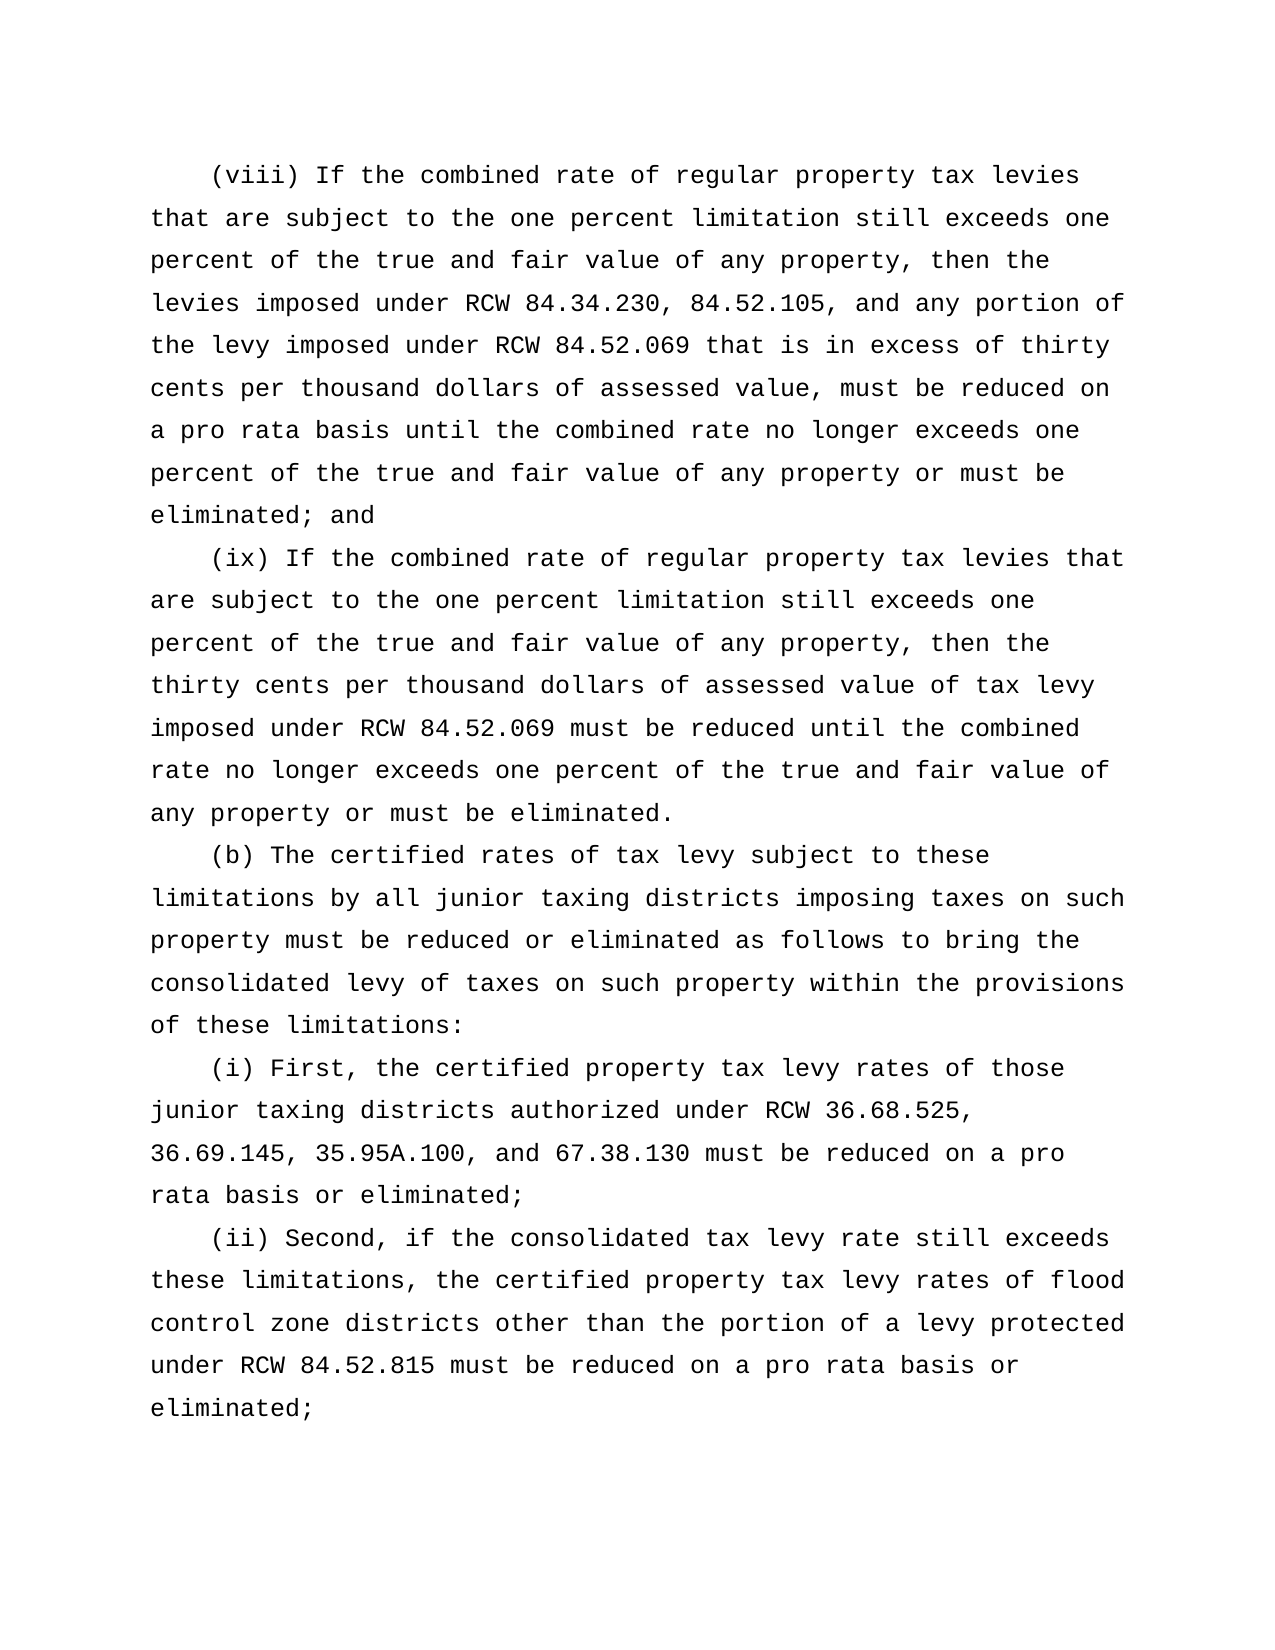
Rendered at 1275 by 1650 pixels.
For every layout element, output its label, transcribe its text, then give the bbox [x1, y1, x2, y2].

text (viii) If the combined rate of regular property tax levies that are subject to the one percent limitation still exceeds one percent of the true and fair value of any property, then the levies imposed under RCW 84.34.230, 84.52.105, and any portion of the levy imposed under RCW 84.52.069 that is in excess of thirty cents per thousand dollars of assessed value, must be reduced on a pro rata basis until the combined rate no longer exceeds one percent of the true and fair value of any property or must be eliminated; and [150, 150, 1125, 532]
text (ix) If the combined rate of regular property tax levies that are subject to the one percent limitation still exceeds one percent of the true and fair value of any property, then the thirty cents per thousand dollars of assessed value of tax levy imposed under RCW 84.52.069 must be reduced until the combined rate no longer exceeds one percent of the true and fair value of any property or must be eliminated. [150, 532, 1125, 830]
text (i) First, the certified property tax levy rates of those junior taxing districts authorized under RCW 36.68.525, 36.69.145, 35.95A.100, and 67.38.130 must be reduced on a pro rata basis or eliminated; [150, 1042, 1125, 1212]
text (ii) Second, if the consolidated tax levy rate still exceeds these limitations, the certified property tax levy rates of flood control zone districts other than the portion of a levy protected under RCW 84.52.815 must be reduced on a pro rata basis or eliminated; [150, 1212, 1125, 1425]
text (b) The certified rates of tax levy subject to these limitations by all junior taxing districts imposing taxes on such property must be reduced or eliminated as follows to bring the consolidated levy of taxes on such property within the provisions of these limitations: [150, 830, 1125, 1042]
